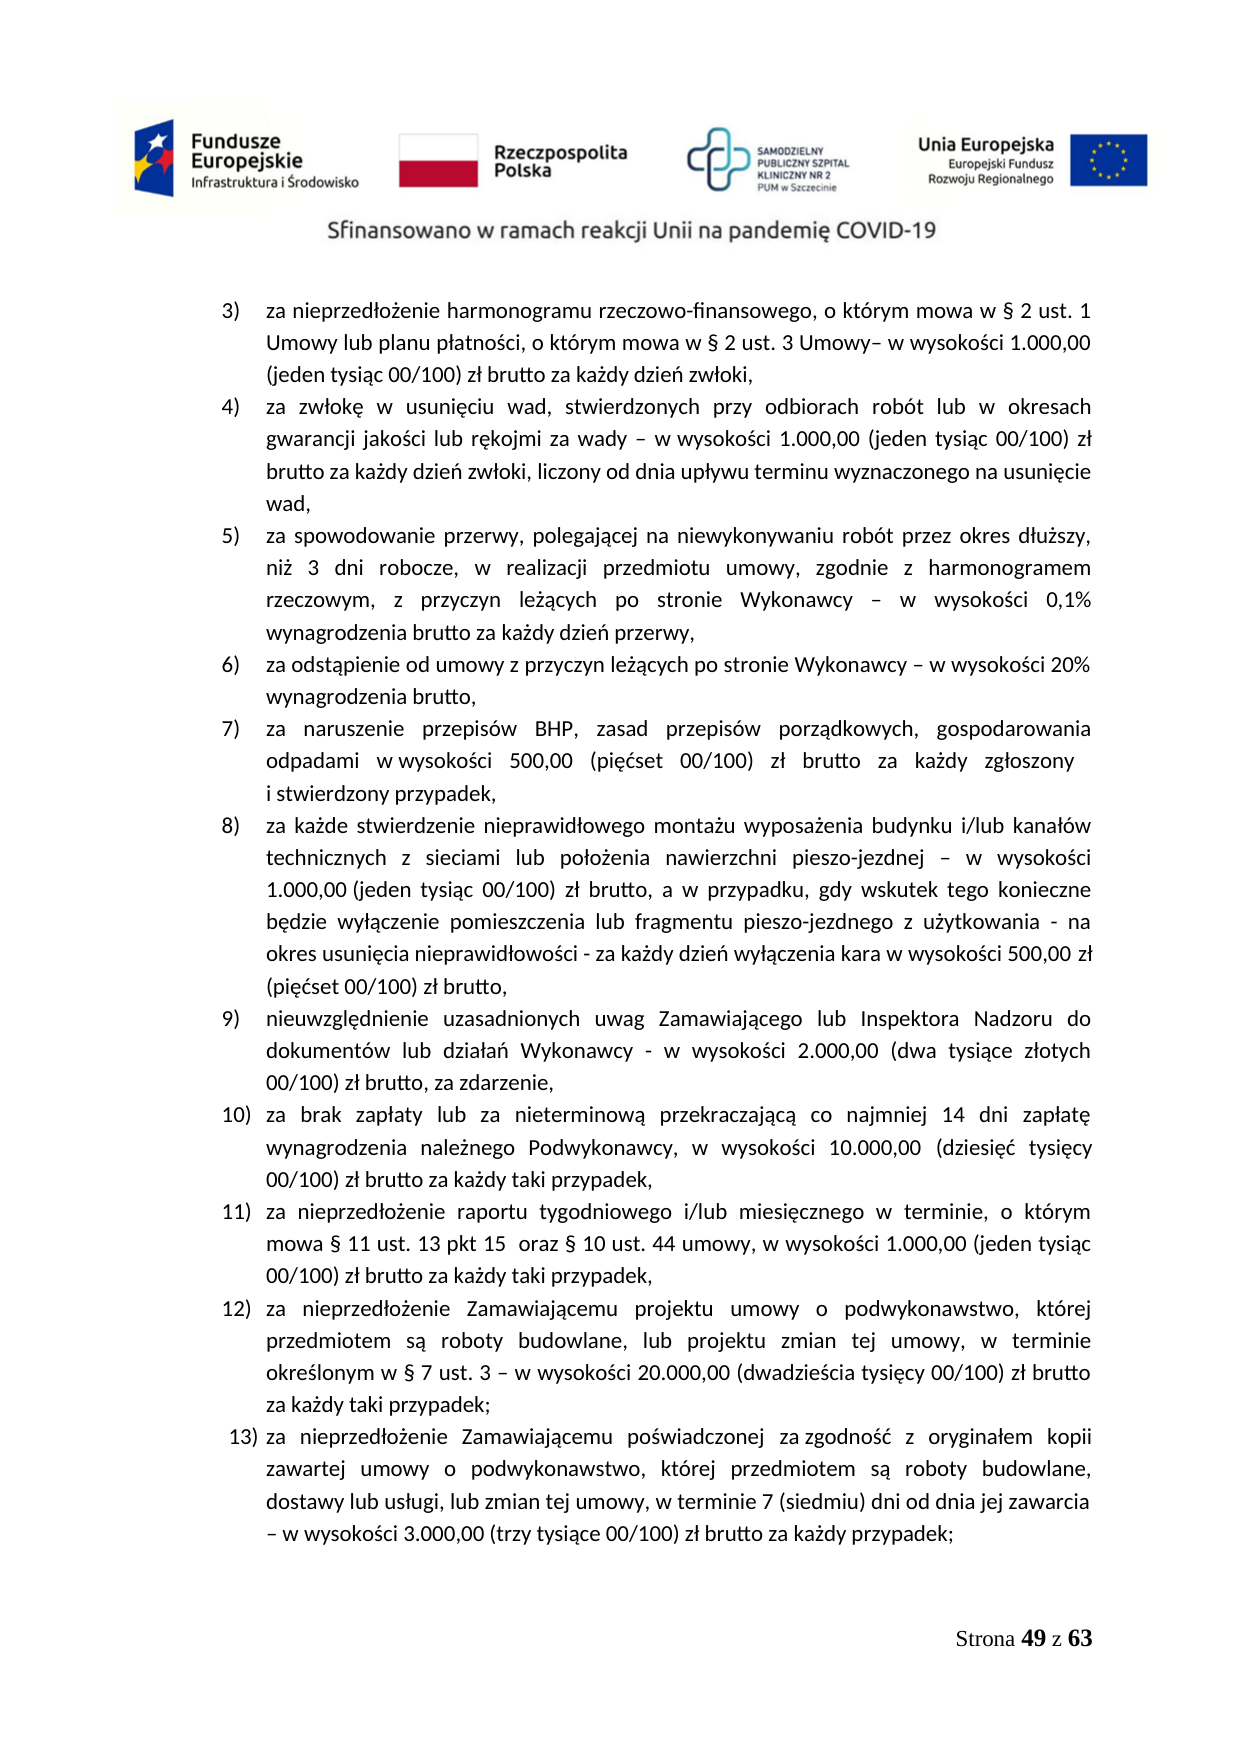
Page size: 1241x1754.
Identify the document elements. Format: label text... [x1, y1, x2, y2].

list za nieprzedłożenie Zamawiającemu projektu umowy o podwykonawstwo, której przedmiotem są roboty budowlane, lub projektu zmian tej umowy, w terminie określonym w § 7 ust. 3 – w wysokości 20.000,00 (dwadzieścia tysięcy 00/100) zł brutto za każdy taki przypadek; [221, 1294, 1093, 1418]
picture [73, 73, 1198, 268]
list za każde stwierdzenie nieprawidłowego montażu wyposażenia budynku i/lub kanałów technicznych z sieciami lub położenia nawierzchni pieszo-jezdnej – w wysokości 1.000,00 (jeden tysiąc 00/100) zł brutto, a w przypadku, gdy wskutek tego konieczne będzie wyłączenie pomieszczenia lub fragmentu pieszo-jezdnego z użytkowania - na okres usunięcia nieprawidłowości - za każdy dzień wyłączenia kara w wysokości 500,00 zł (pięćset 00/100) zł brutto, [221, 811, 1093, 1000]
list za zwłokę w usunięciu wad, stwierdzonych przy odbiorach robót lub w okresach gwarancji jakości lub rękojmi za wady – w wysokości 1.000,00 (jeden tysiąc 00/100) zł brutto za każdy dzień zwłoki, liczony od dnia upływu terminu wyznaczonego na usunięcie wad, [221, 392, 1093, 517]
list za odstąpienie od umowy z przyczyn leżących po stronie Wykonawcy – w wysokości 20% wynagrodzenia brutto, [221, 650, 1093, 710]
list za nieprzedłożenie raportu tygodniowego i/lub miesięcznego w terminie, o którym mowa § 11 ust. 13 pkt 15 oraz § 10 ust. 44 umowy, w wysokości 1.000,00 (jeden tysiąc 00/100) zł brutto za każdy taki przypadek, [221, 1197, 1093, 1289]
list za nieprzedłożenie Zamawiającemu poświadczonej za zgodność z oryginałem kopii zawartej umowy o podwykonawstwo, której przedmiotem są roboty budowlane, dostawy lub usługi, lub zmian tej umowy, w terminie 7 (siedmiu) dni od dnia jej zawarcia – w wysokości 3.000,00 (trzy tysiące 00/100) zł brutto za każdy przypadek; [228, 1422, 1093, 1547]
list za nieprzedłożenie harmonogramu rzeczowo-finansowego, o którym mowa w § 2 ust. 1 Umowy lub planu płatności, o którym mowa w § 2 ust. 3 Umowy– w wysokości 1.000,00 (jeden tysiąc 00/100) zł brutto za każdy dzień zwłoki, [221, 296, 1093, 388]
list za brak zapłaty lub za nieterminową przekraczającą co najmniej 14 dni zapłatę wynagrodzenia należnego Podwykonawcy, w wysokości 10.000,00 (dziesięć tysięcy 00/100) zł brutto za każdy taki przypadek, [221, 1101, 1093, 1193]
list nieuwzględnienie uzasadnionych uwag Zamawiającego lub Inspektora Nadzoru do dokumentów lub działań Wykonawcy - w wysokości 2.000,00 (dwa tysiące złotych 00/100) zł brutto, za zdarzenie, [221, 1004, 1093, 1096]
list za naruszenie przepisów BHP, zasad przepisów porządkowych, gospodarowania odpadami w wysokości 500,00 (pięćset 00/100) zł brutto za każdy zgłoszony i stwierdzony przypadek, [221, 714, 1093, 807]
list za spowodowanie przerwy, polegającej na niewykonywaniu robót przez okres dłuższy, niż 3 dni robocze, w realizacji przedmiotu umowy, zgodnie z harmonogramem rzeczowym, z przyczyn leżących po stronie Wykonawcy – w wysokości 0,1% wynagrodzenia brutto za każdy dzień przerwy, [221, 521, 1093, 646]
